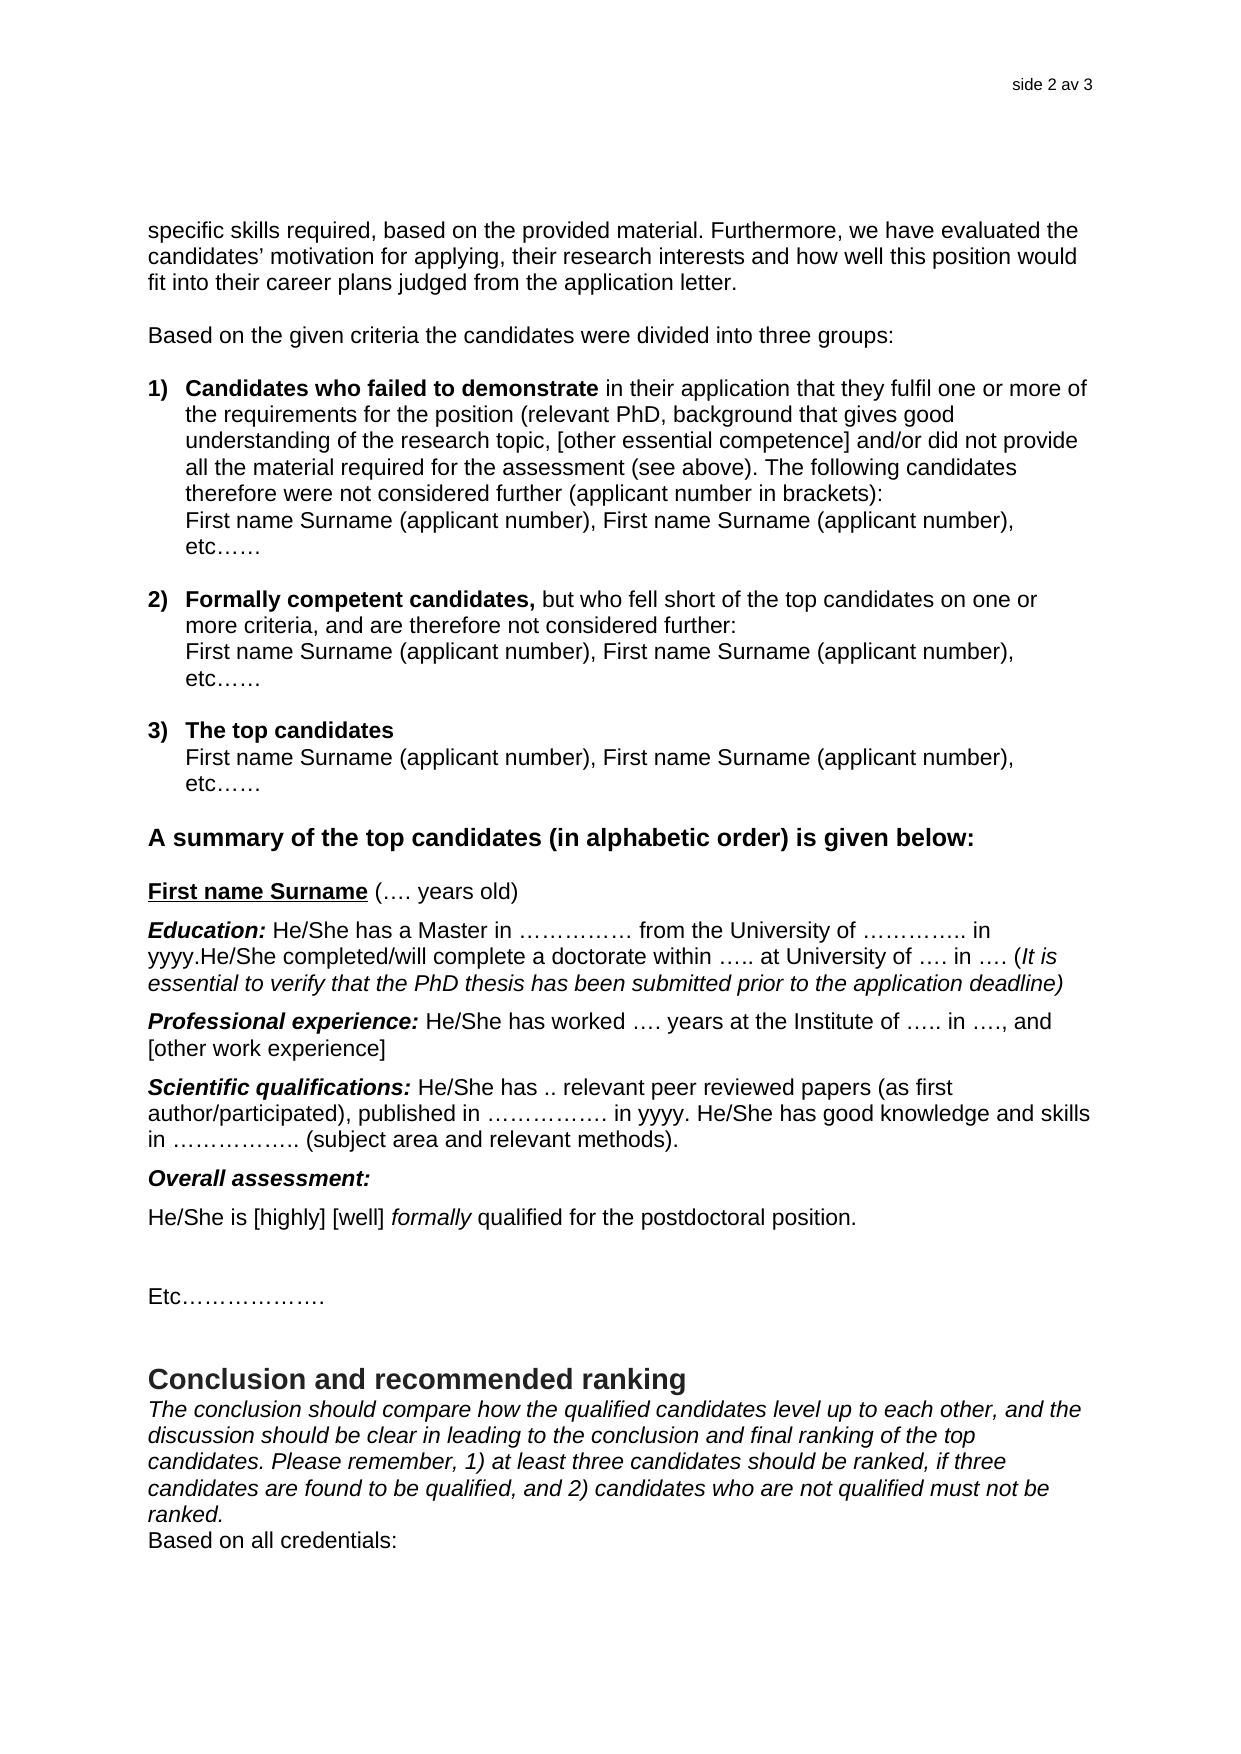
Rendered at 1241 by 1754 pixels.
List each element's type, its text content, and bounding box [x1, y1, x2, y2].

text Professional experience: He/She has worked …. years at the Institute of ….. in …., and [other work experience] [148, 1008, 1092, 1061]
text The conclusion should compare how the qualified candidates level up to each other, and the discussion should be clear in leading to the conclusion and final ranking of the top candidates. Please remember, 1) at least three candidates should be ranked, if three candidates are found to be qualified, and 2) candidates who are not qualified must not be ranked. [148, 1396, 1092, 1527]
list Formally competent candidates, but who fell short of the top candidates on one or more criteria, and are therefore not considered further: First name Surname (applicant number), First name Surname (applicant number), etc…… [148, 586, 1092, 691]
text Education: He/She has a Master in …………… from the University of ………….. in yyyy.He/She completed/will complete a doctorate within ….. at University of …. in …. (It is essential to verify that the PhD thesis has been submitted prior to the application deadline) [148, 917, 1092, 996]
list Candidates who failed to demonstrate in their application that they fulfil one or more of the requirements for the position (relevant PhD, background that gives good understanding of the research topic, [other essential competence] and/or did not provide all the material required for the assessment (see above). The following candidates therefore were not considered further (applicant number in brackets): First name Surname (applicant number), First name Surname (applicant number), etc…… [148, 375, 1092, 559]
text Scientific qualifications: He/She has .. relevant peer reviewed papers (as first author/participated), published in ……………. in yyyy. He/She has good knowledge and skills in …………….. (subject area and relevant methods). [148, 1073, 1092, 1153]
text Conclusion and recommended ranking [148, 1362, 1092, 1396]
list The top candidates First name Surname (applicant number), First name Surname (applicant number), etc…… [148, 717, 1092, 796]
text Based on all credentials: [148, 1527, 1092, 1554]
text He/She is [highly] [well] formally qualified for the postdoctoral position. [148, 1204, 1092, 1230]
text Based on the given criteria the candidates were divided into three groups: [148, 322, 1092, 375]
text Etc………………. [148, 1283, 1092, 1309]
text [148, 217, 1092, 296]
text First name Surname (…. years old) [148, 878, 1092, 904]
text Overall assessment: [148, 1165, 1092, 1191]
text A summary of the top candidates (in alphabetic order) is given below: [148, 823, 1092, 852]
